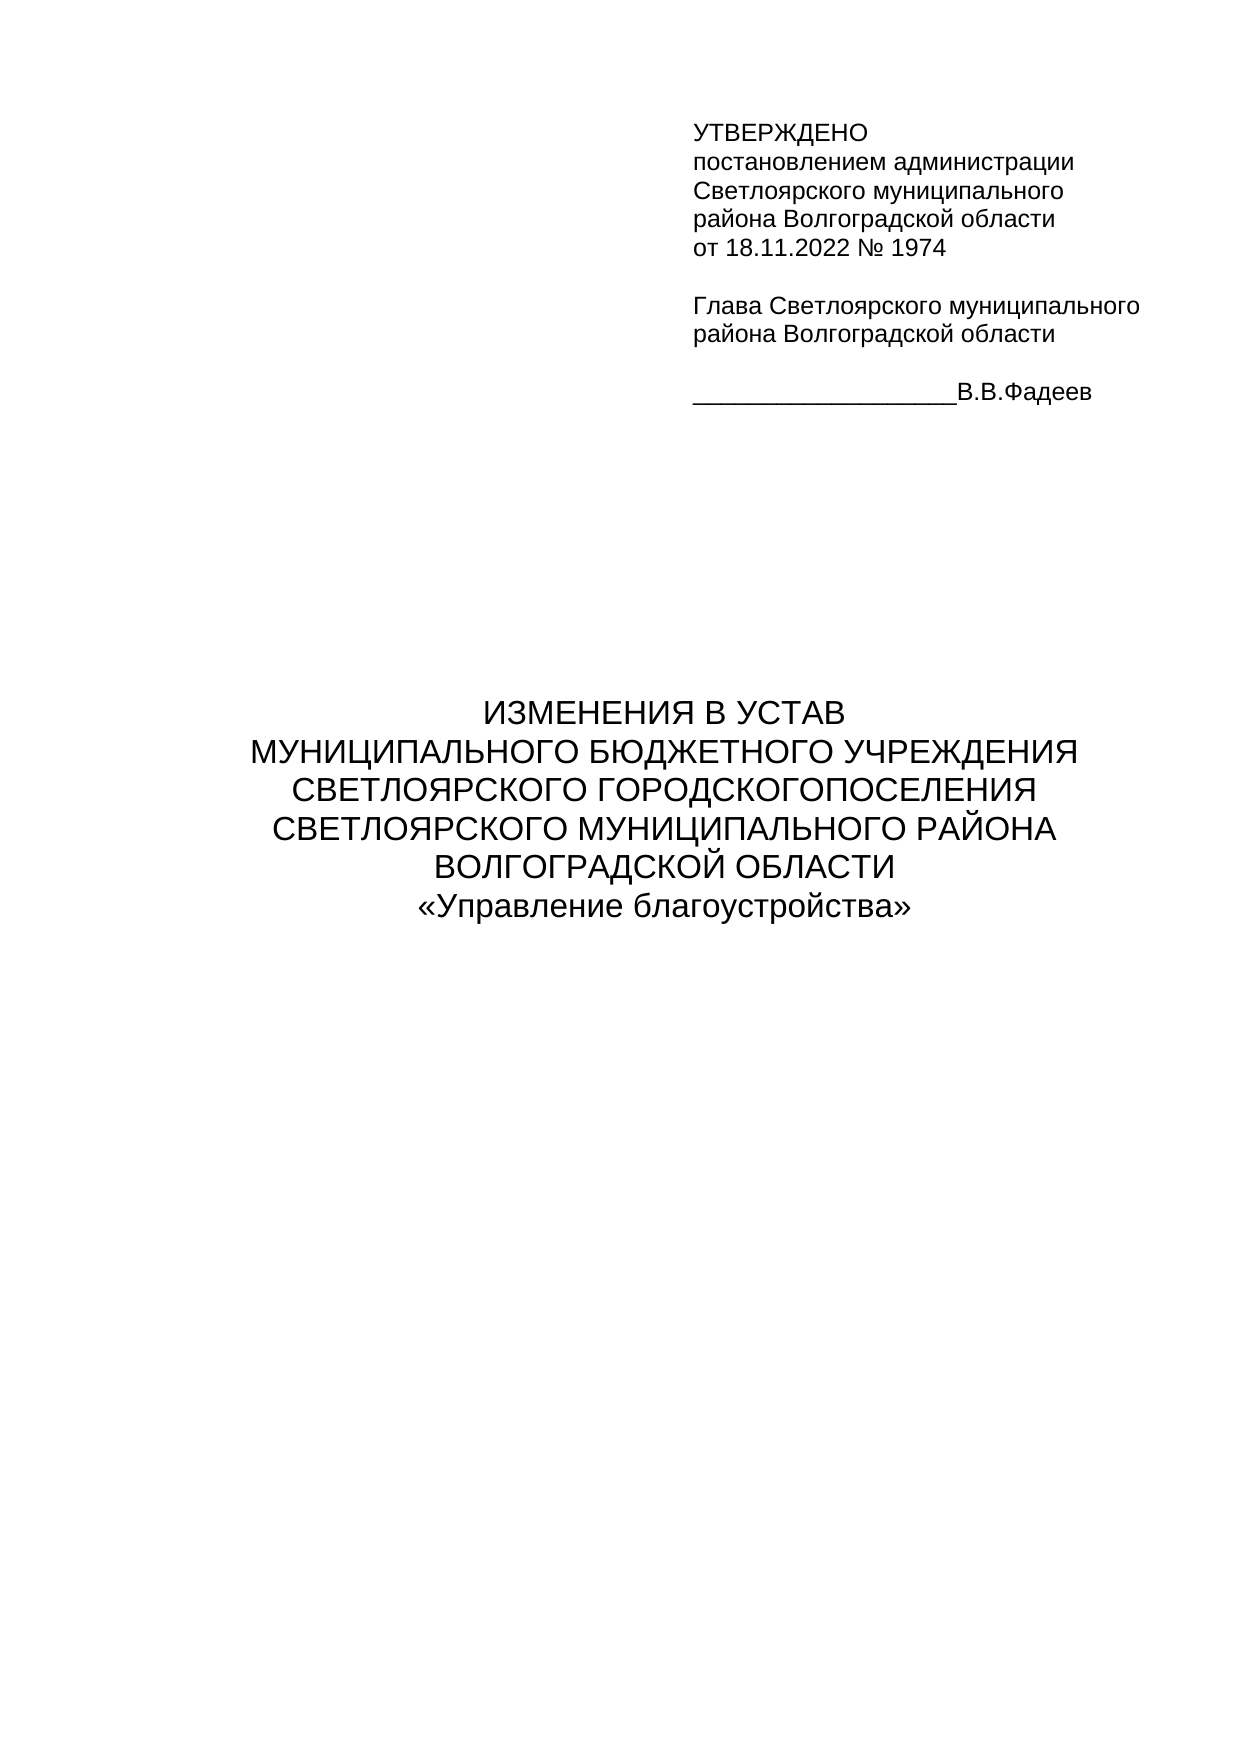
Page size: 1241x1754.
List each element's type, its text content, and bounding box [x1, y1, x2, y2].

text Глава Светлоярского муниципального района Волгоградской области [693, 291, 1152, 348]
text СВЕТЛОЯРСКОГО ГОРОДСКОГОПОСЕЛЕНИЯ [177, 770, 1152, 809]
text УТВЕРЖДЕНО [693, 118, 1152, 147]
text ___________________В.В.Фадеев [693, 377, 1152, 406]
text от 18.11.2022 № 1974 [693, 233, 1152, 262]
text постановлением администрации Светлоярского муниципального района Волгоградской области [693, 147, 1152, 233]
text ИЗМЕНЕНИЯ В УСТАВ [177, 693, 1152, 732]
text ВОЛГОГРАДСКОЙ ОБЛАСТИ [177, 847, 1152, 886]
text МУНИЦИПАЛЬНОГО БЮДЖЕТНОГО УЧРЕЖДЕНИЯ [177, 732, 1152, 770]
text «Управление благоустройства» [177, 886, 1152, 924]
text СВЕТЛОЯРСКОГО МУНИЦИПАЛЬНОГО РАЙОНА [177, 809, 1152, 847]
